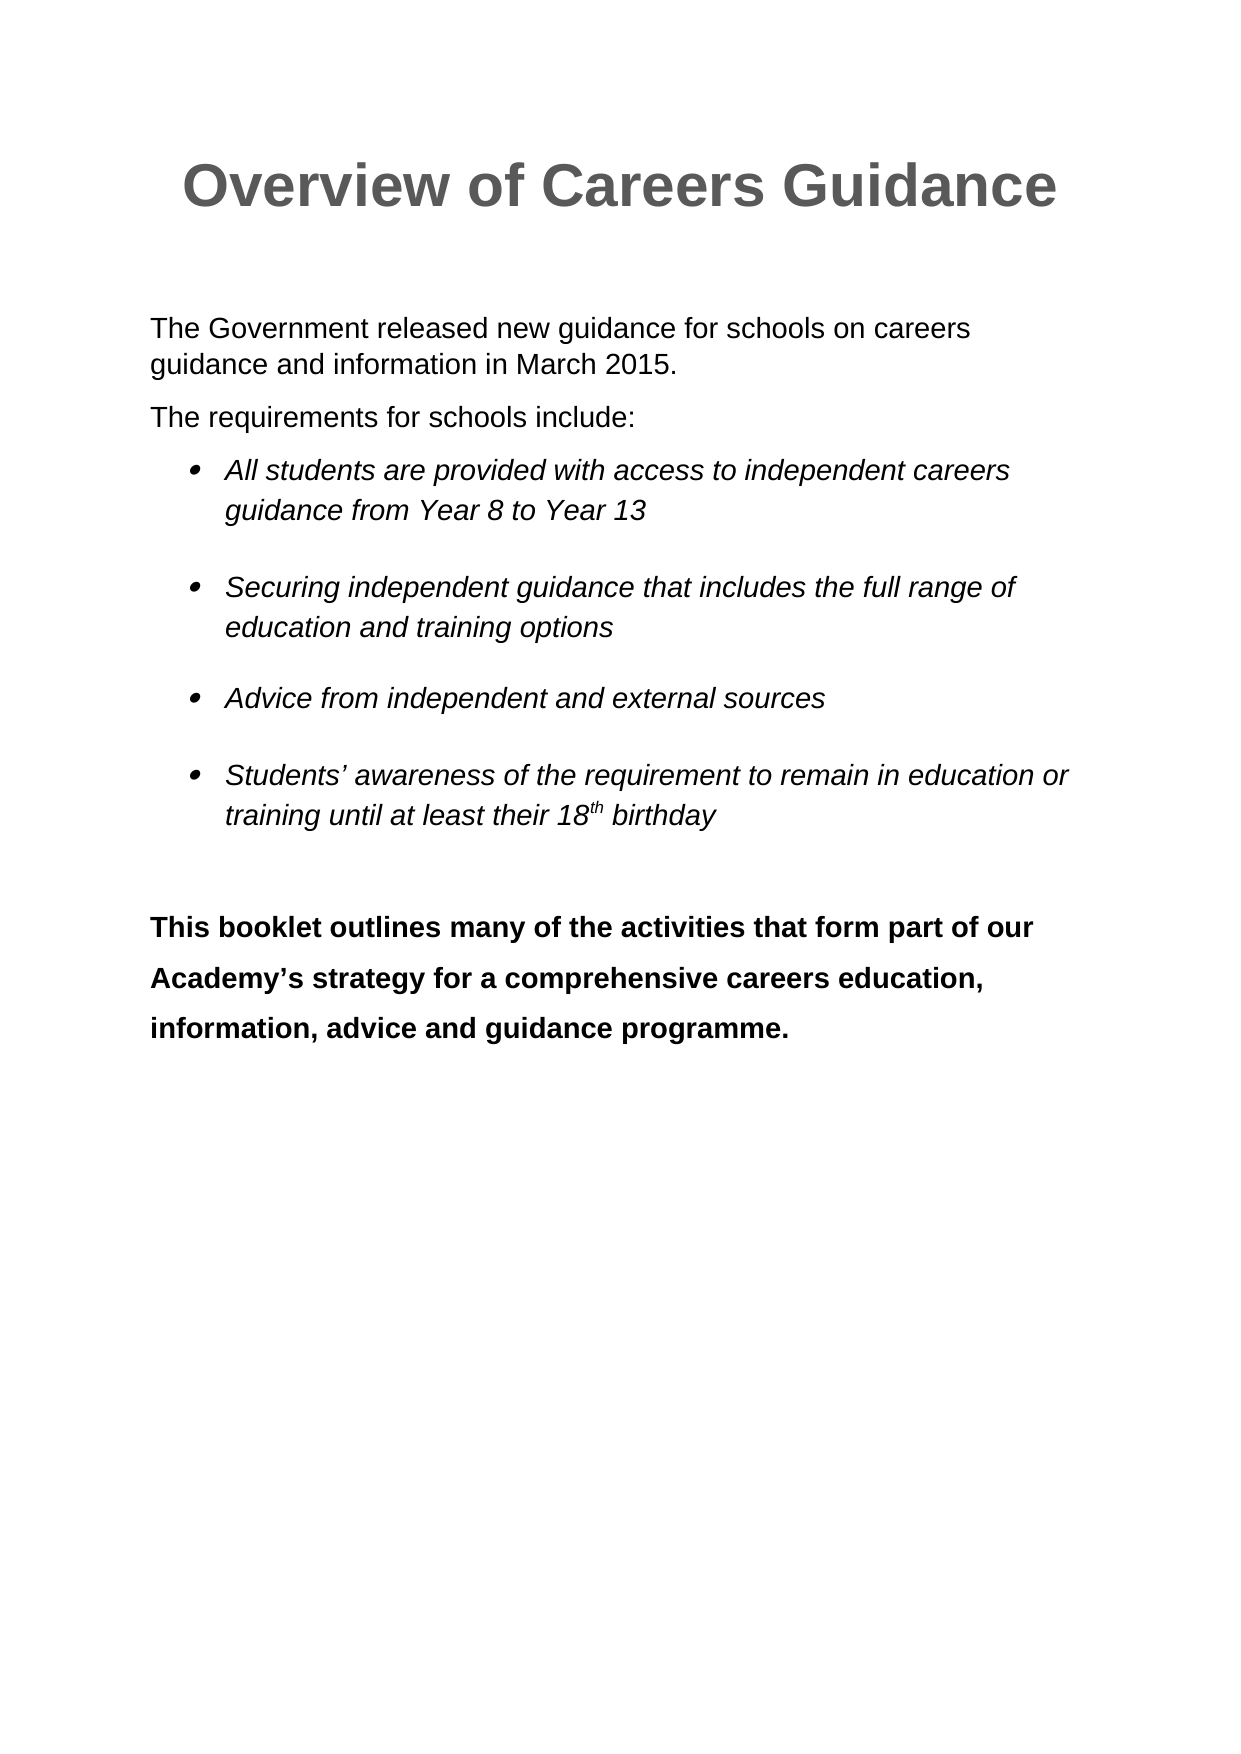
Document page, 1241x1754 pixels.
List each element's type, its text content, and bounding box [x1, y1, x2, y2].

text This booklet outlines many of the activities that form part of our Academy’s strategy for a comprehensive careers education, information, advice and guidance programme. [150, 910, 1090, 1044]
text The Government released new guidance for schools on careers guidance and information in March 2015. [150, 311, 1090, 381]
list All students are provided with access to independent careers guidance from Year 8 to Year 13 [187, 453, 1090, 527]
list Advice from independent and external sources [187, 681, 1090, 715]
text Overview of Careers Guidance [150, 150, 1090, 219]
text The requirements for schools include: [150, 400, 1090, 434]
list Securing independent guidance that includes the full range of education and training options [187, 570, 1090, 644]
list Students’ awareness of the requirement to remain in education or training until at least their 18th birthday [187, 757, 1090, 831]
